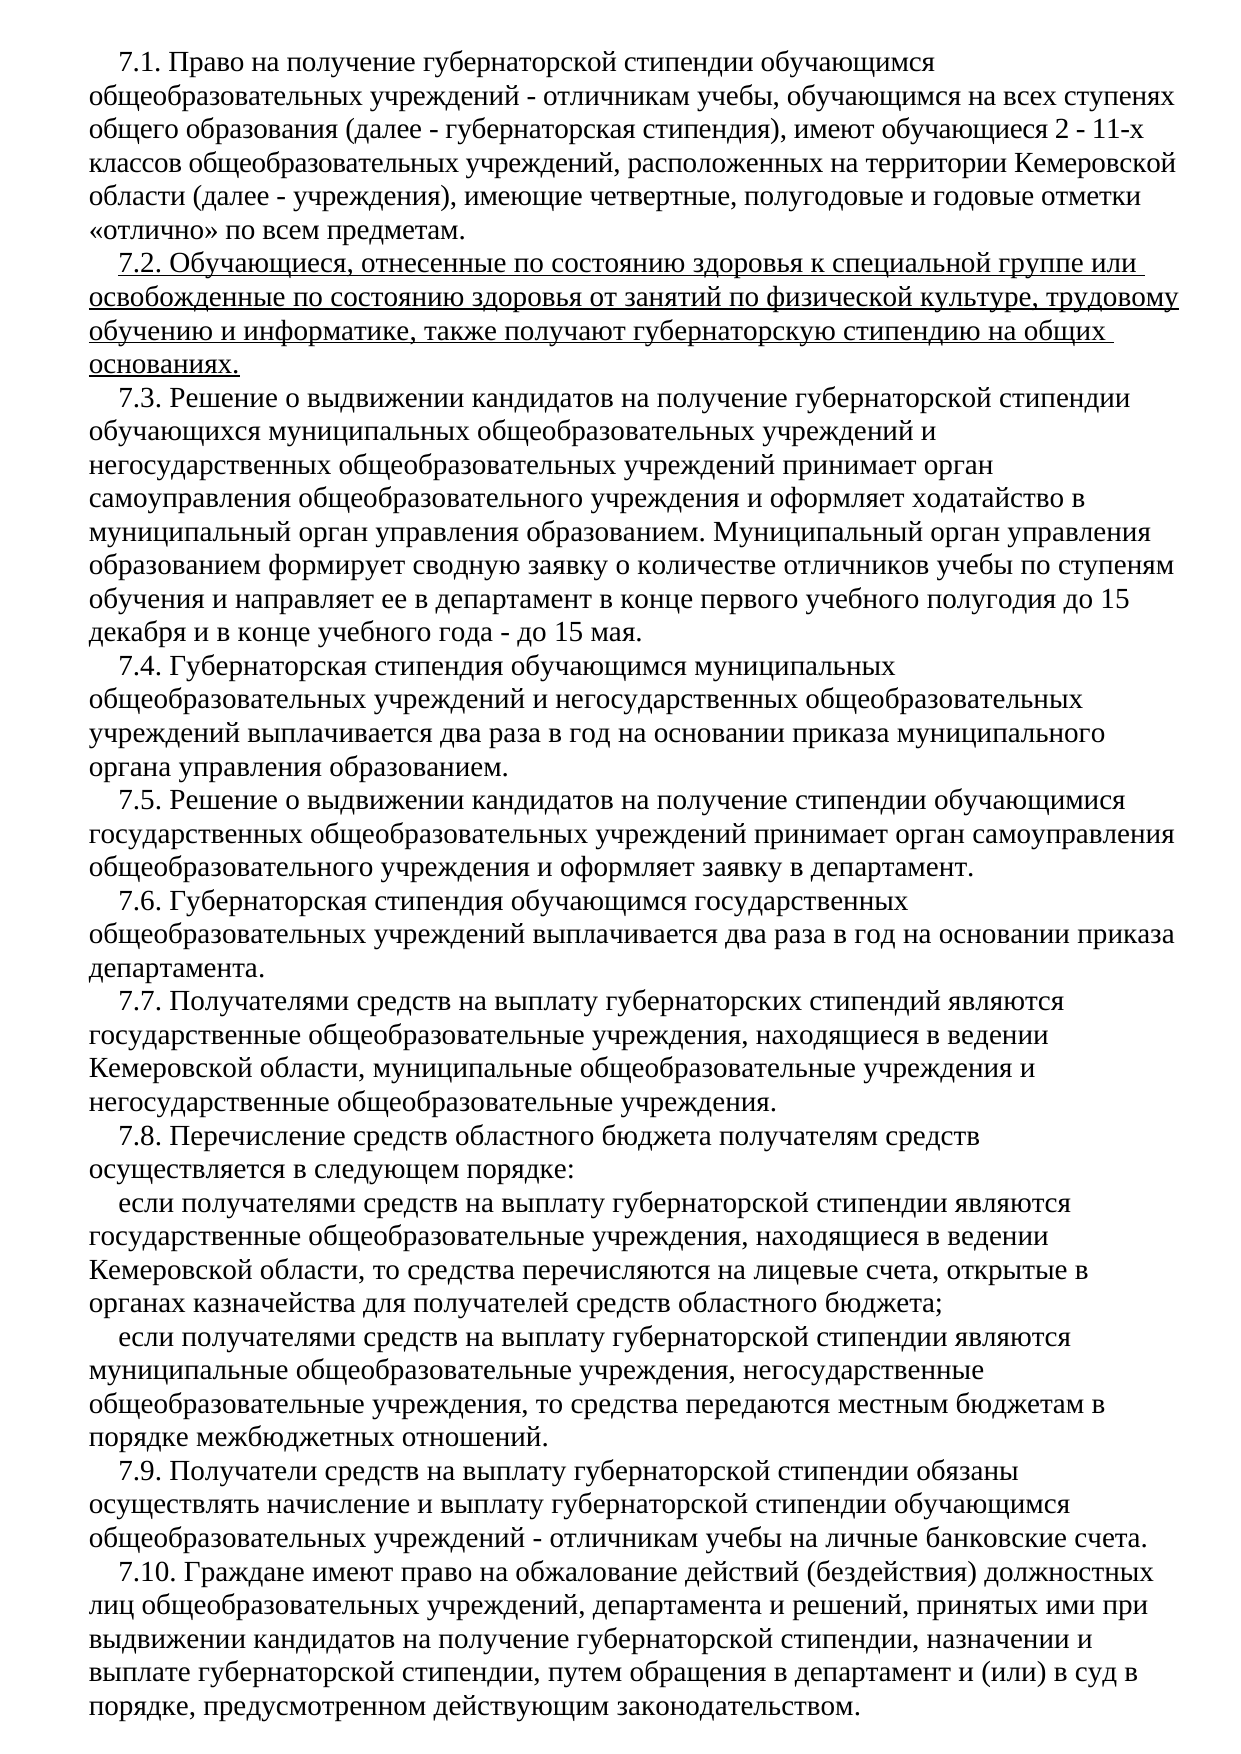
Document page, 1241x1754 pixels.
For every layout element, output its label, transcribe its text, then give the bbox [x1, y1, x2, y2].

text 7.6. Губернаторская стипендия обучающимся государственных общеобразовательных учреждений выплачивается два раза в год на основании приказа департамента. [88, 883, 1181, 983]
text 7.2. Обучающиеся, отнесенные по состоянию здоровья к специальной группе или освобожденные по состоянию здоровья от занятий по физической культуре, трудовому обучению и информатике, также получают губернаторскую стипендию на общих основаниях. [88, 246, 1181, 380]
text 7.7. Получателями средств на выплату губернаторских стипендий являются государственные общеобразовательные учреждения, находящиеся в ведении Кемеровской области, муниципальные общеобразовательные учреждения и негосударственные общеобразовательные учреждения. [88, 983, 1181, 1118]
text 7.3. Решение о выдвижении кандидатов на получение губернаторской стипендии обучающихся муниципальных общеобразовательных учреждений и негосударственных общеобразовательных учреждений принимает орган самоуправления общеобразовательного учреждения и оформляет ходатайство в муниципальный орган управления образованием. Муниципальный орган управления образованием формирует сводную заявку о количестве отличников учебы по ступеням обучения и направляет ее в департамент в конце первого учебного полугодия до 15 декабря и в конце учебного года - до 15 мая. [88, 380, 1181, 648]
text если получателями средств на выплату губернаторской стипендии являются государственные общеобразовательные учреждения, находящиеся в ведении Кемеровской области, то средства перечисляются на лицевые счета, открытые в органах казначейства для получателей средств областного бюджета; [88, 1185, 1181, 1319]
text если получателями средств на выплату губернаторской стипендии являются муниципальные общеобразовательные учреждения, негосударственные общеобразовательные учреждения, то средства передаются местным бюджетам в порядке межбюджетных отношений. [88, 1319, 1181, 1453]
text 7.1. Право на получение губернаторской стипендии обучающимся общеобразовательных учреждений - отличникам учебы, обучающимся на всех ступенях общего образования (далее - губернаторская стипендия), имеют обучающиеся 2 - 11-х классов общеобразовательных учреждений, расположенных на территории Кемеровской области (далее - учреждения), имеющие четвертные, полугодовые и годовые отметки «отлично» по всем предметам. [88, 44, 1181, 246]
text 7.8. Перечисление средств областного бюджета получателям средств осуществляется в следующем порядке: [88, 1118, 1181, 1185]
text 7.10. Граждане имеют право на обжалование действий (бездействия) должностных лиц общеобразовательных учреждений, департамента и решений, принятых ими при выдвижении кандидатов на получение губернаторской стипендии, назначении и выплате губернаторской стипендии, путем обращения в департамент и (или) в суд в порядке, предусмотренном действующим законодательством. [88, 1554, 1181, 1721]
text 7.4. Губернаторская стипендия обучающимся муниципальных общеобразовательных учреждений и негосударственных общеобразовательных учреждений выплачивается два раза в год на основании приказа муниципального органа управления образованием. [88, 648, 1181, 782]
text 7.9. Получатели средств на выплату губернаторской стипендии обязаны осуществлять начисление и выплату губернаторской стипендии обучающимся общеобразовательных учреждений - отличникам учебы на личные банковские счета. [88, 1453, 1181, 1554]
text 7.5. Решение о выдвижении кандидатов на получение стипендии обучающимися государственных общеобразовательных учреждений принимает орган самоуправления общеобразовательного учреждения и оформляет заявку в департамент. [88, 782, 1181, 883]
